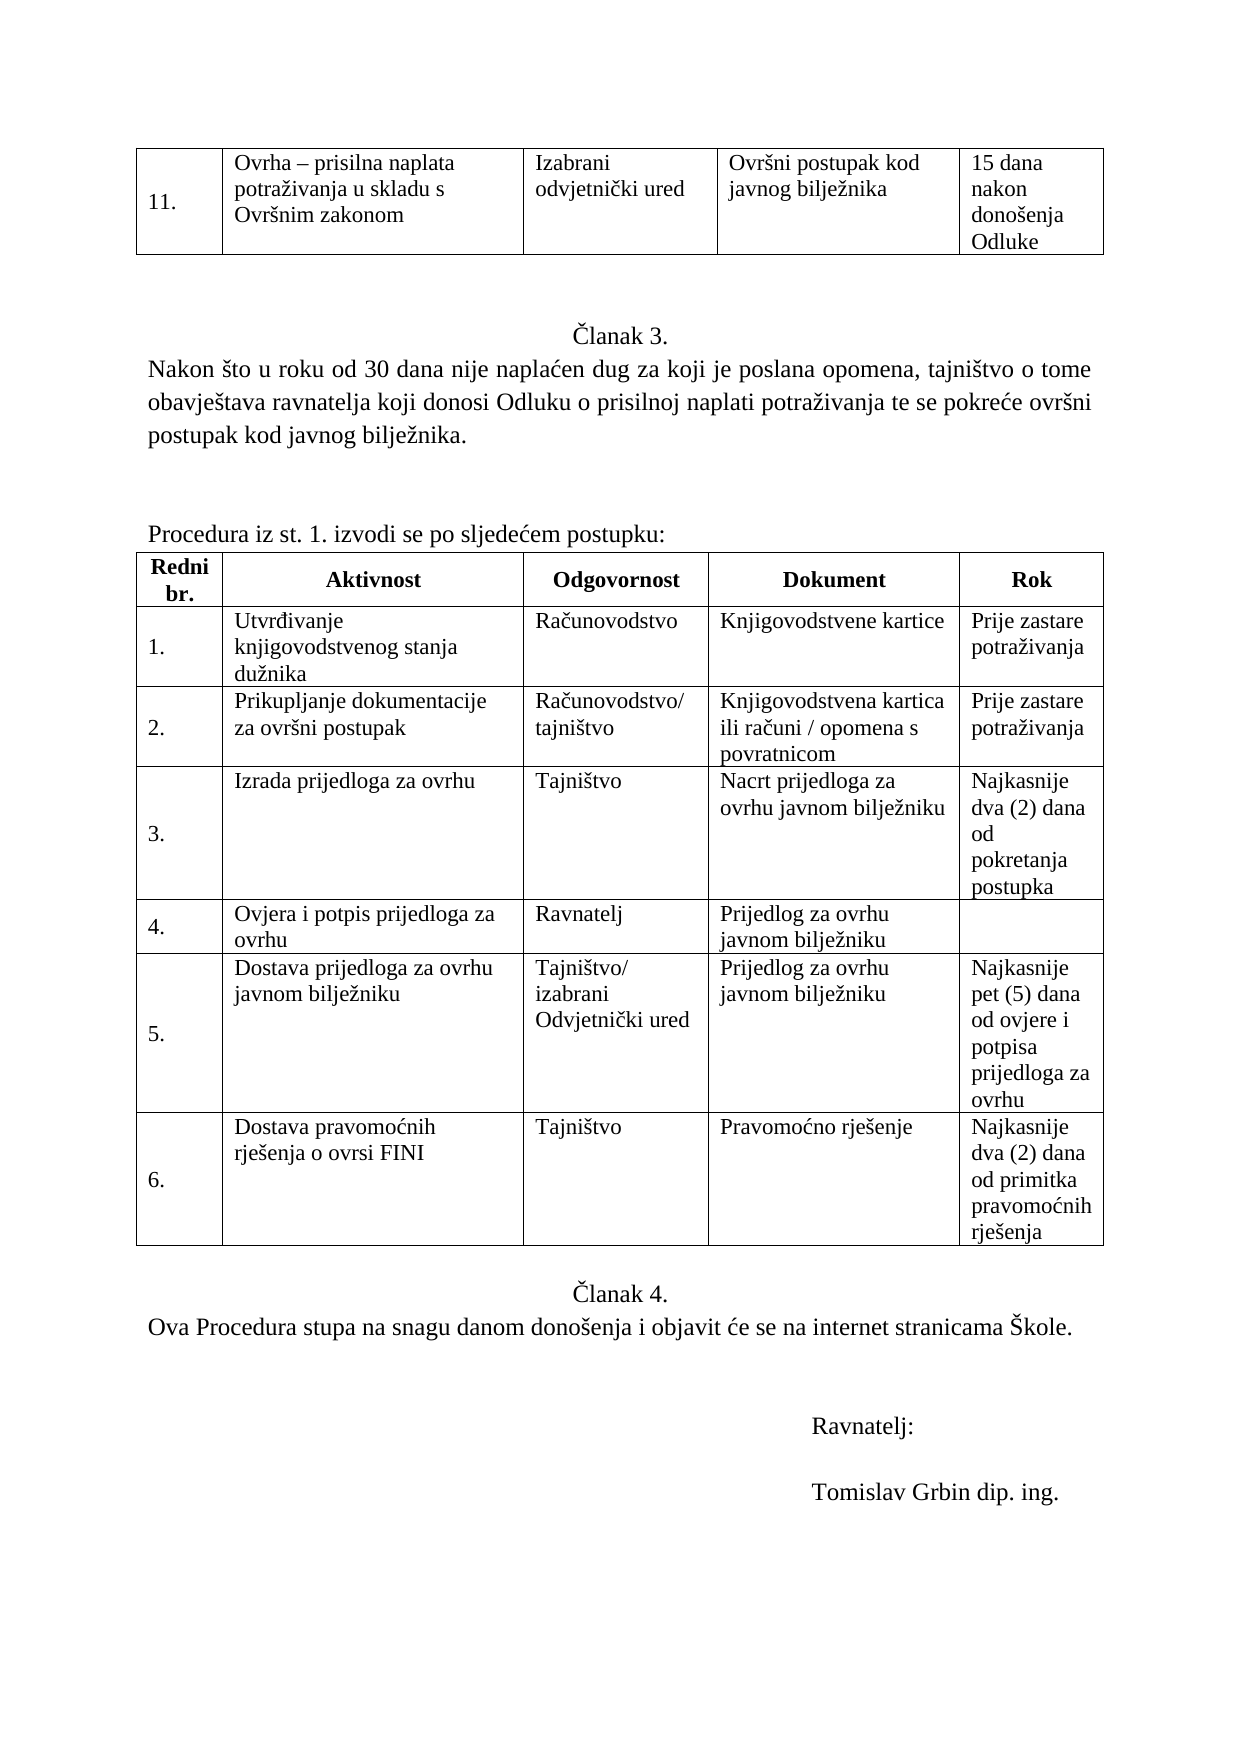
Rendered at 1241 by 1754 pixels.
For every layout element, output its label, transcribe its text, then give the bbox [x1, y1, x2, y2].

text Procedura iz st. 1. izvodi se po sljedećem postupku: [148, 519, 1093, 548]
table_cell Dostava pravomoćnih rješenja o ovrsi FINI [223, 1113, 523, 1245]
text Ravnatelj: [148, 1411, 1093, 1440]
table_cell [960, 900, 1103, 953]
table_cell Prijedlog za ovrhu javnom bilježniku [709, 954, 959, 1112]
text Članak 4. [148, 1279, 1093, 1308]
text Članak 3. [148, 321, 1093, 350]
table_cell 11. [137, 149, 222, 254]
table_cell 5. [137, 954, 222, 1112]
table_cell Prikupljanje dokumentacije za ovršni postupak [223, 687, 523, 766]
table_cell Prije zastare potraživanja [960, 607, 1103, 686]
text Ova Procedura stupa na snagu danom donošenja i objavit će se na internet stranicama Škole. [148, 1312, 1093, 1341]
text Tomislav Grbin dip. ing. [148, 1477, 1093, 1506]
table_cell Izabrani odvjetnički ured [524, 149, 717, 254]
table_header Aktivnost [223, 553, 523, 606]
table_cell Ovrha – prisilna naplata potraživanja u skladu s Ovršnim zakonom [223, 149, 523, 254]
table_cell 6. [137, 1113, 222, 1245]
table_header Odgovornost [524, 553, 708, 606]
table_cell 1. [137, 607, 222, 686]
table_cell Pravomoćno rješenje [709, 1113, 959, 1245]
table_cell Najkasnije pet (5) dana od ovjere i potpisa prijedloga za ovrhu [960, 954, 1103, 1112]
table_cell Tajništvo [524, 1113, 708, 1245]
table_cell Nacrt prijedloga za ovrhu javnom bilježniku [709, 767, 959, 899]
table_header Dokument [709, 553, 959, 606]
table_cell Tajništvo [524, 767, 708, 899]
table_header Redni br. [137, 553, 222, 606]
table_cell 15 dana nakon donošenja Odluke [960, 149, 1103, 254]
table_cell Dostava prijedloga za ovrhu javnom bilježniku [223, 954, 523, 1112]
table_cell Prije zastare potraživanja [960, 687, 1103, 766]
table_cell Ravnatelj [524, 900, 708, 953]
table_cell 4. [137, 900, 222, 953]
table_cell Računovodstvo [524, 607, 708, 686]
text Nakon što u roku od 30 dana nije naplaćen dug za koji je poslana opomena, tajništvo o tome obavještava ravnatelja koji donosi Odluku o prisilnoj naplati potraživanja te se pokreće ovršni postupak kod javnog bilježnika. [148, 354, 1093, 449]
table_cell Knjigovodstvene kartice [709, 607, 959, 686]
table_cell 3. [137, 767, 222, 899]
table_cell Računovodstvo/ tajništvo [524, 687, 708, 766]
table_cell Prijedlog za ovrhu javnom bilježniku [709, 900, 959, 953]
table_cell Ovjera i potpis prijedloga za ovrhu [223, 900, 523, 953]
table_cell Izrada prijedloga za ovrhu [223, 767, 523, 899]
table_header Rok [960, 553, 1103, 606]
table_cell Ovršni postupak kod javnog bilježnika [718, 149, 959, 254]
table_cell Najkasnije dva (2) dana od primitka pravomoćnih rješenja [960, 1113, 1103, 1245]
table_cell Knjigovodstvena kartica ili računi / opomena s povratnicom [709, 687, 959, 766]
table_cell Tajništvo/ izabrani Odvjetnički ured [524, 954, 708, 1112]
table_cell Najkasnije dva (2) dana od pokretanja postupka [960, 767, 1103, 899]
table_cell Utvrđivanje knjigovodstvenog stanja dužnika [223, 607, 523, 686]
table_cell 2. [137, 687, 222, 766]
